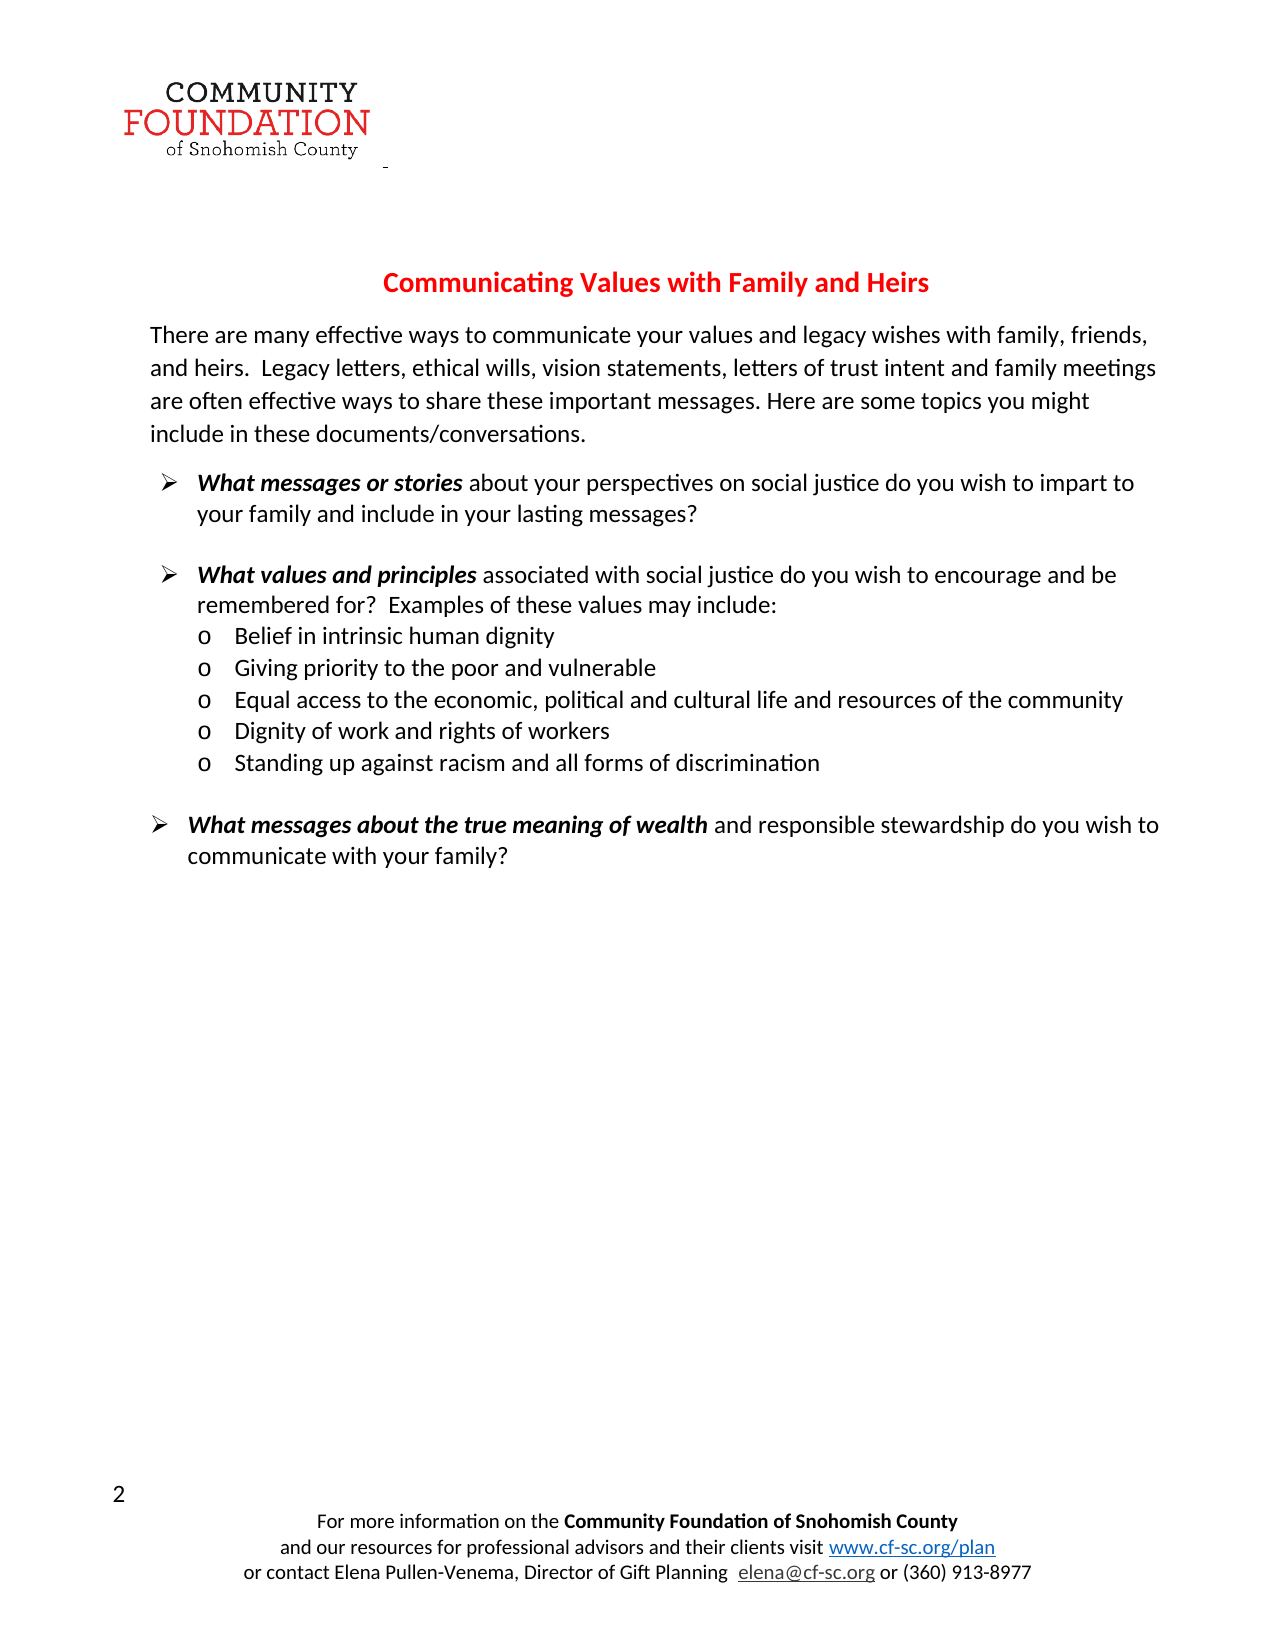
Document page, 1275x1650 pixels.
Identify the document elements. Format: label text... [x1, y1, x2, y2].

text There are many effective ways to communicate your values and legacy wishes with family, friends, and heirs. Legacy letters, ethical wills, vision statements, letters of trust intent and family meetings are often effective ways to share these important messages. Here are some topics you might include in these documents/conversations. [150, 319, 1162, 448]
list Dignity of work and rights of workers [197, 716, 1162, 747]
list What messages or stories about your perspectives on social justice do you wish to impart to your family and include in your lasting messages? [159, 468, 1162, 559]
list Belief in intrinsic human dignity [197, 620, 1162, 652]
list Standing up against racism and all forms of discrimination [197, 747, 1162, 809]
picture [112, 75, 383, 165]
list Giving priority to the poor and vulnerable [197, 652, 1162, 684]
list Equal access to the economic, political and cultural life and resources of the community [197, 684, 1162, 716]
text Communicating Values with Family and Heirs [150, 264, 1162, 300]
list What messages about the true meaning of wealth and responsible stewardship do you wish to communicate with your family? [150, 809, 1162, 871]
list What values and principles associated with social justice do you wish to encourage and be remembered for? Examples of these values may include: [159, 559, 1162, 620]
